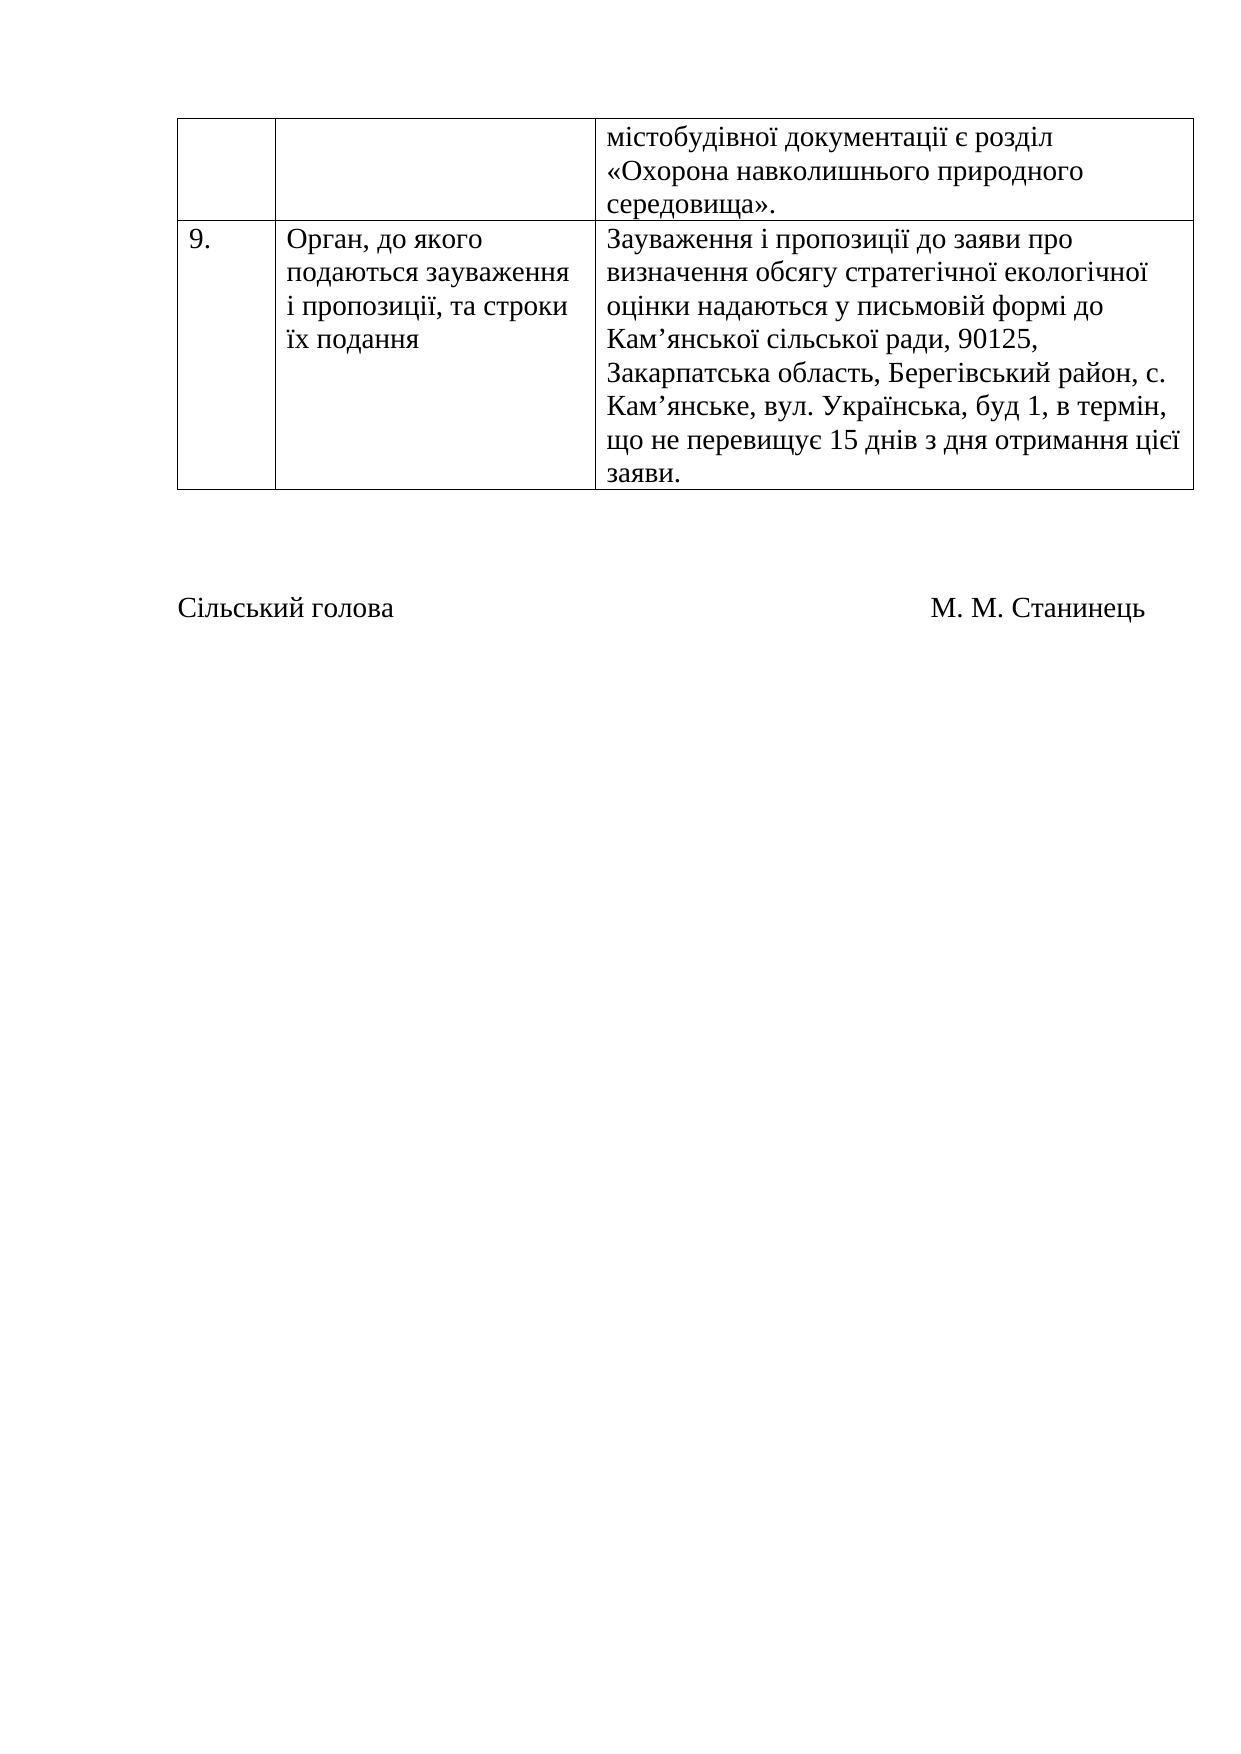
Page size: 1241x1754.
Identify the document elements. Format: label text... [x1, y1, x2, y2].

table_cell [276, 119, 595, 220]
table_cell [178, 221, 275, 489]
table_cell Зауваження і пропозиції до заяви про визначення обсягу стратегічної екологічної оцінки надаються у письмовій формі до Кам’янської сільської ради, 90125, Закарпатська область, Берегівський район, с. Камʼянське, вул. Українська, буд 1, в термін, що не перевищує 15 днів з дня отримання цієї заяви. [596, 221, 1193, 489]
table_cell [596, 119, 1193, 220]
table_cell [178, 119, 275, 220]
text Сільський голова М. М. Станинець [177, 590, 1152, 624]
table_cell Орган, до якого подаються зауваження і пропозиції, та строки їх подання [276, 221, 595, 489]
